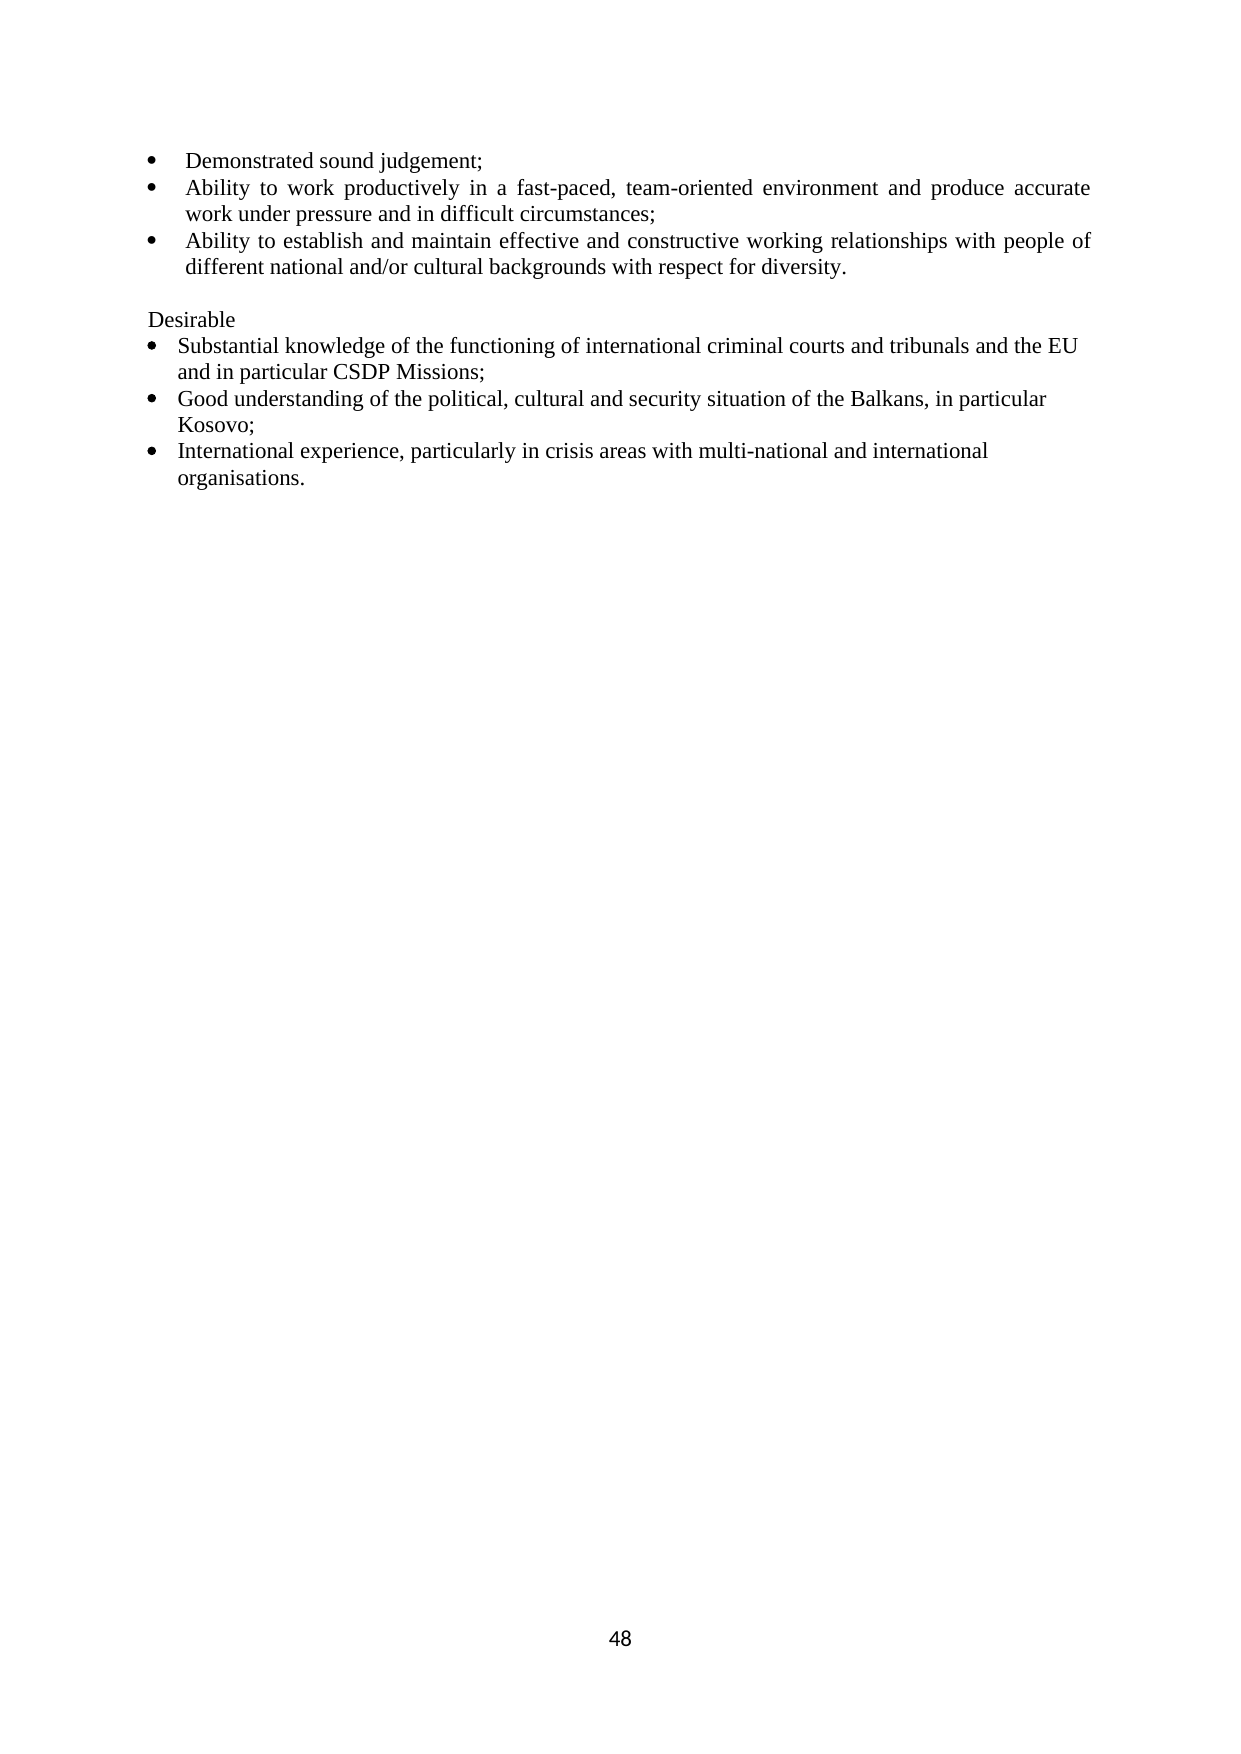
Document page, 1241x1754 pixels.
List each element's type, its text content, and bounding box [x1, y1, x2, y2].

text Desirable [148, 306, 1093, 332]
list Ability to establish and maintain effective and constructive working relationships with people of different national and/or cultural backgrounds with respect for diversity. [148, 227, 1093, 279]
list Demonstrated sound judgement; [148, 148, 1093, 174]
list Good understanding of the political, cultural and security situation of the Balkans, in particular Kosovo; [148, 385, 1093, 437]
list Ability to work productively in a fast-paced, team-oriented environment and produce accurate work under pressure and in difficult circumstances; [148, 174, 1093, 227]
list International experience, particularly in crisis areas with multi-national and international organisations. [148, 437, 1093, 490]
list Substantial knowledge of the functioning of international criminal courts and tribunals and the EU and in particular CSDP Missions; [148, 332, 1093, 385]
